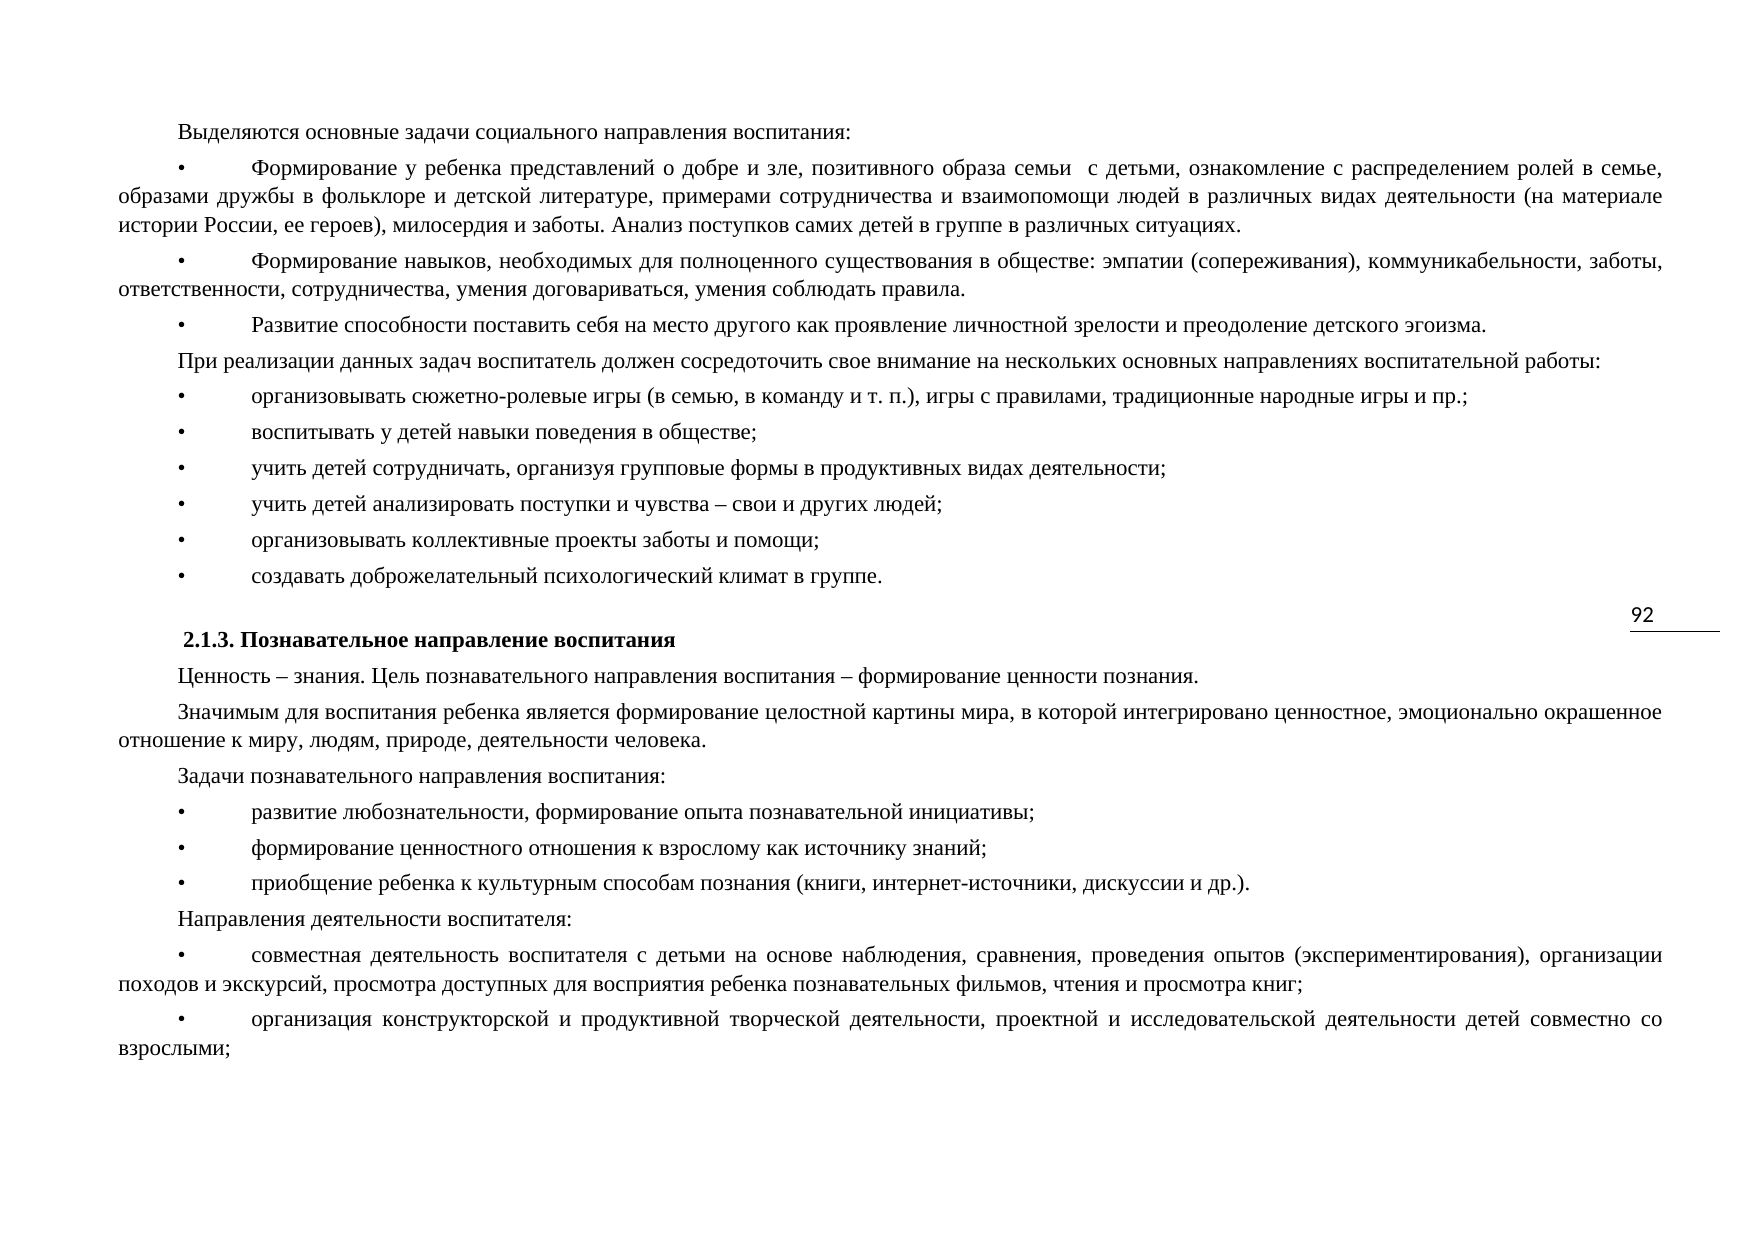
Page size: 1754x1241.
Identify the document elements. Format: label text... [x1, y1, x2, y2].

text • формирование ценностного отношения к взрослому как источнику знаний; [118, 834, 1665, 860]
text • организовывать сюжетно-ролевые игры (в семью, в команду и т. п.), игры с правилами, традиционные народные игры и пр.; [118, 383, 1665, 409]
text • Формирование у ребенка представлений о добре и зле, позитивного образа семьи с детьми, ознакомление с распределением ролей в семье, образами дружбы в фольклоре и детской литературе, примерами сотрудничества и взаимопомощи людей в различных видах деятельности (на материале истории России, ее героев), милосердия и заботы. Анализ поступков самих детей в группе в различных ситуациях. [118, 154, 1665, 237]
text • учить детей сотрудничать, организуя групповые формы в продуктивных видах деятельности; [118, 454, 1665, 481]
text • приобщение ребенка к культурным способам познания (книги, интернет-источники, дискуссии и др.). [118, 869, 1665, 896]
text • создавать доброжелательный психологический климат в группе. [118, 562, 1665, 588]
text • совместная деятельность воспитателя с детьми на основе наблюдения, сравнения, проведения опытов (экспериментирования), организации походов и экскурсий, просмотра доступных для восприятия ребенка познавательных фильмов, чтения и просмотра книг; [118, 941, 1665, 996]
text • развитие любознательности, формирование опыта познавательной инициативы; [118, 798, 1665, 824]
text Задачи познавательного направления воспитания: [118, 762, 1665, 788]
text • Формирование навыков, необходимых для полноценного существования в обществе: эмпатии (сопереживания), коммуникабельности, заботы, ответственности, сотрудничества, умения договариваться, умения соблюдать правила. [118, 247, 1665, 301]
text • организация конструкторской и продуктивной творческой деятельности, проектной и исследовательской деятельности детей совместно со взрослыми; [118, 1005, 1665, 1060]
text • организовывать коллективные проекты заботы и помощи; [118, 526, 1665, 552]
text 2.1.3. Познавательное направление воспитания [118, 626, 1665, 652]
text • воспитывать у детей навыки поведения в обществе; [118, 418, 1665, 445]
text Выделяются основные задачи социального направления воспитания: [118, 118, 1665, 144]
text Значимым для воспитания ребенка является формирование целостной картины мира, в которой интегрировано ценностное, эмоционально окрашенное отношение к миру, людям, природе, деятельности человека. [118, 698, 1665, 752]
text Направления деятельности воспитателя: [118, 905, 1665, 932]
text • Развитие способности поставить себя на место другого как проявление личностной зрелости и преодоление детского эгоизма. [118, 311, 1665, 337]
text При реализации данных задач воспитатель должен сосредоточить свое внимание на нескольких основных направлениях воспитательной работы: [118, 347, 1665, 373]
text • учить детей анализировать поступки и чувства – свои и других людей; [118, 490, 1665, 516]
text Ценность – знания. Цель познавательного направления воспитания – формирование ценности познания. [118, 662, 1665, 688]
